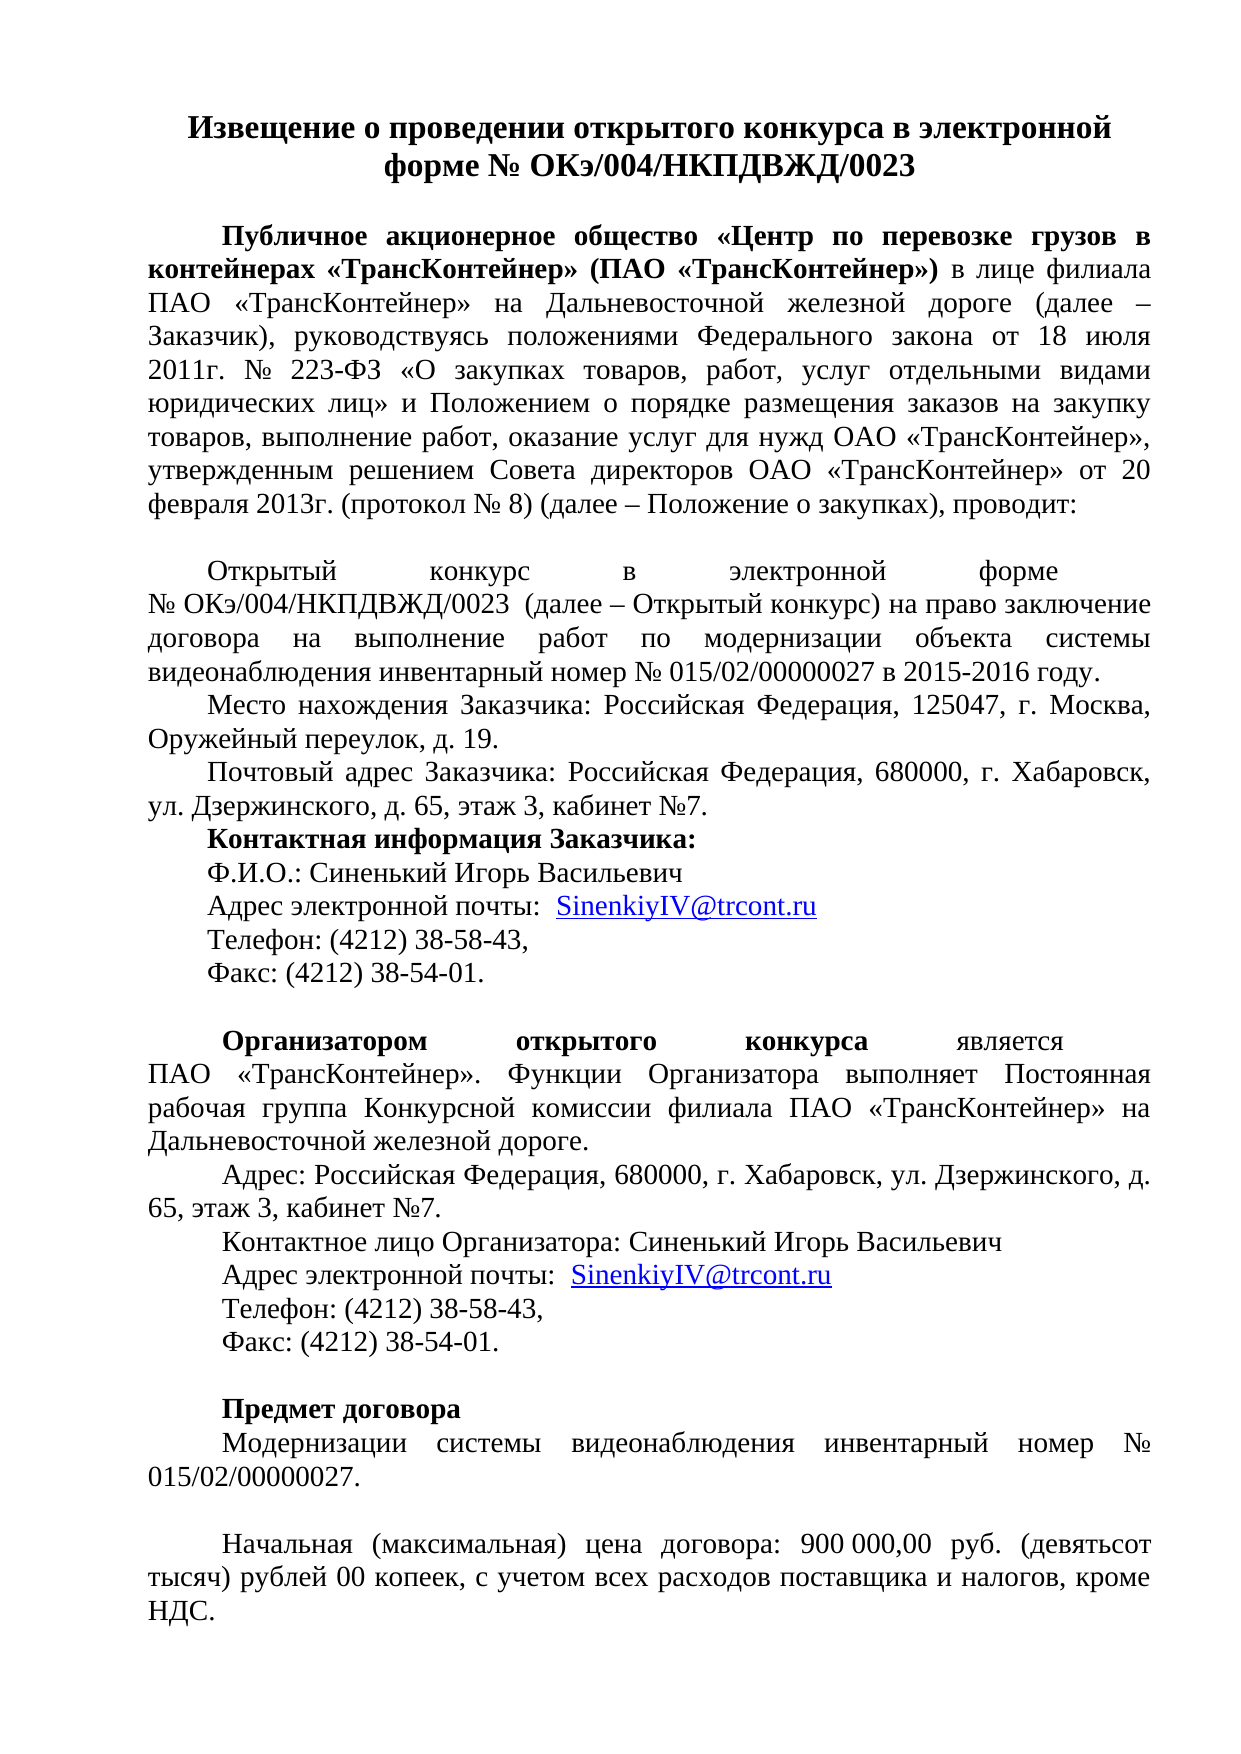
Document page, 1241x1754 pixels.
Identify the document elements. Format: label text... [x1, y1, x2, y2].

text Ф.И.О.: Синенький Игорь Васильевич [148, 855, 1152, 888]
text Начальная (максимальная) цена договора: 900 000,00 руб. (девятьсот тысяч) рублей 00 копеек, с учетом всех расходов поставщика и налогов, кроме НДС. [148, 1526, 1152, 1626]
text Место нахождения Заказчика: Российская Федерация, 125047, г. Москва, Оружейный переулок, д. 19. [148, 687, 1152, 754]
text Извещение о проведении открытого конкурса в электронной форме № ОКэ/004/НКПДВЖД/0023 [148, 107, 1152, 184]
text Факс: (4212) 38-54-01. [148, 1324, 1152, 1358]
text Модернизации системы видеонаблюдения инвентарный номер № 015/02/00000027. [148, 1425, 1152, 1492]
text Публичное акционерное общество «Центр по перевозке грузов в контейнерах «ТрансКонтейнер» (ПАО «ТрансКонтейнер») в лице филиала ПАО «ТрансКонтейнер» на Дальневосточной железной дороге (далее – Заказчик), руководствуясь положениями Федерального закона от 18 июля 2011г. № 223-ФЗ «О закупках товаров, работ, услуг отдельными видами юридических лиц» и Положением о порядке размещения заказов на закупку товаров, выполнение работ, оказание услуг для нужд ОАО «ТрансКонтейнер», утвержденным решением Совета директоров ОАО «ТрансКонтейнер» от 20 февраля 2013г. (протокол № 8) (далее – Положение о закупках), проводит: [148, 218, 1152, 519]
text Контактная информация Заказчика: [148, 821, 1152, 855]
text Организатором открытого конкурса является ПАО «ТрансКонтейнер». Функции Организатора выполняет Постоянная рабочая группа Конкурсной комиссии филиала ПАО «ТрансКонтейнер» на Дальневосточной железной дороге. [148, 1023, 1152, 1157]
text Открытый конкурс в электронной форме № ОКэ/004/НКПДВЖД/0023 (далее – Открытый конкурс) на право заключение договора на выполнение работ по модернизации объекта системы видеонаблюдения инвентарный номер № 015/02/00000027 в 2015-2016 году. [148, 553, 1152, 687]
text Телефон: (4212) 38-58-43, [148, 922, 1152, 956]
text Адрес: Российская Федерация, 680000, г. Хабаровск, ул. Дзержинского, д. 65, этаж 3, кабинет №7. [148, 1157, 1152, 1224]
text Адрес электронной почты: SinenkiyIV@trcont.ru [148, 888, 1152, 922]
text Предмет договора [148, 1392, 1152, 1425]
text Почтовый адрес Заказчика: Российская Федерация, 680000, г. Хабаровск, ул. Дзержинского, д. 65, этаж 3, кабинет №7. [148, 754, 1152, 821]
text Факс: (4212) 38-54-01. [148, 956, 1152, 989]
text Телефон: (4212) 38-58-43, [148, 1291, 1152, 1324]
text Контактное лицо Организатора: Синенький Игорь Васильевич [148, 1224, 1152, 1257]
text Адрес электронной почты: SinenkiyIV@trcont.ru [148, 1257, 1152, 1291]
